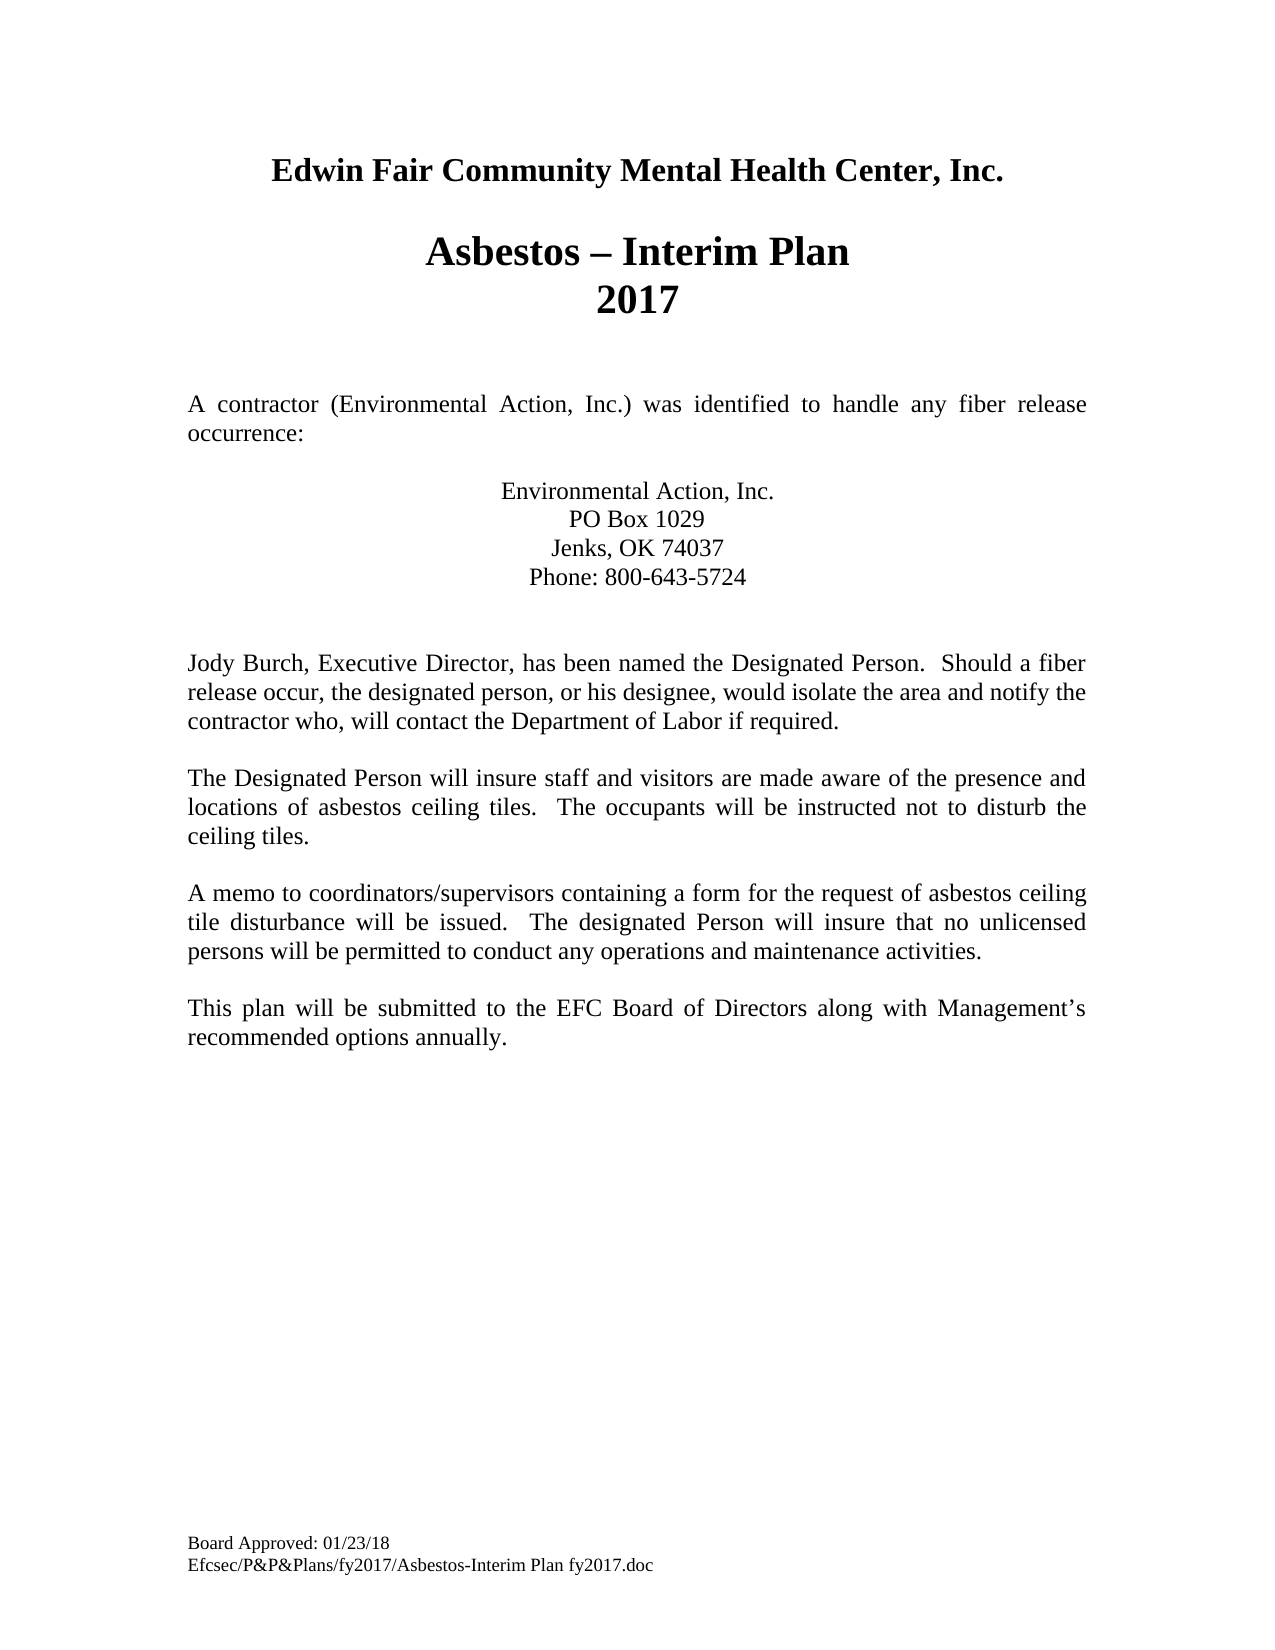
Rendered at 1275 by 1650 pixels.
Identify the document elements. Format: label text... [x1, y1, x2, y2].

text Phone: 800-643-5724 [187, 562, 1087, 591]
text This plan will be submitted to the EFC Board of Directors along with Management’s recommended options annually. [187, 993, 1087, 1051]
subtitle Asbestos – Interim Plan [187, 227, 1087, 274]
text 2017 [187, 274, 1087, 322]
text Edwin Fair Community Mental Health Center, Inc. [187, 150, 1087, 188]
text Jody Burch, Executive Director, has been named the Designated Person. Should a fiber release occur, the designated person, or his designee, would isolate the area and notify the contractor who, will contact the Department of Labor if required. [187, 648, 1087, 734]
text A memo to coordinators/supervisors containing a form for the request of asbestos ceiling tile disturbance will be issued. The designated Person will insure that no unlicensed persons will be permitted to conduct any operations and maintenance activities. [187, 878, 1087, 964]
text Jenks, OK 74037 [187, 533, 1087, 562]
text Environmental Action, Inc. [187, 476, 1087, 504]
text The Designated Person will insure staff and visitors are made aware of the presence and locations of asbestos ceiling tiles. The occupants will be instructed not to disturb the ceiling tiles. [187, 763, 1087, 849]
text A contractor (Environmental Action, Inc.) was identified to handle any fiber release occurrence: [187, 389, 1087, 447]
text PO Box 1029 [187, 504, 1087, 533]
